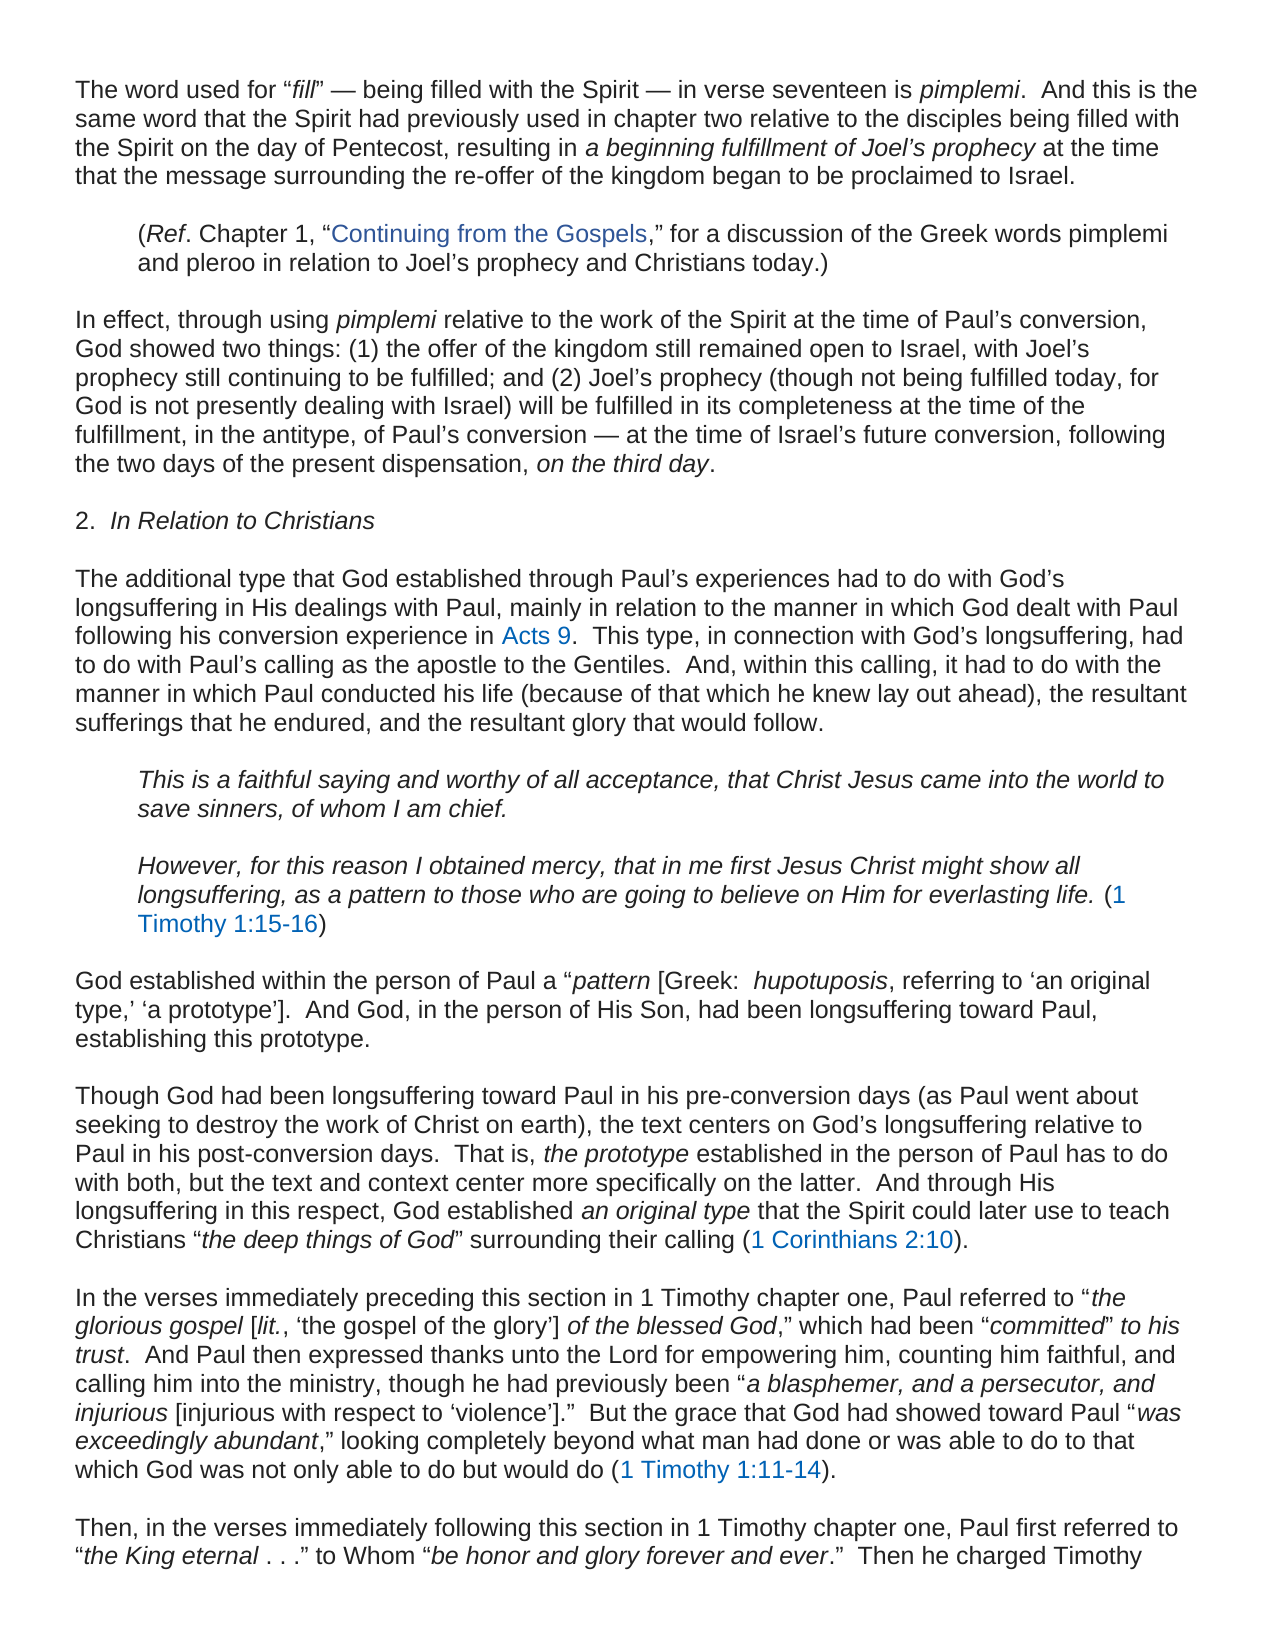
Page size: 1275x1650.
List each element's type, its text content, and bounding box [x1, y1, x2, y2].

text The word used for “fill” — being filled with the Spirit — in verse seventeen is pimplemi. And this is the same word that the Spirit had previously used in chapter two relative to the disciples being filled with the Spirit on the day of Pentecost, resulting in a beginning fulfillment of Joel’s prophecy at the time that the message surrounding the re-offer of the kingdom began to be proclaimed to Israel. [75, 75, 1200, 190]
text 2. In Relation to Christians [75, 506, 1200, 535]
text Though God had been longsuffering toward Paul in his pre-conversion days (as Paul went about seeking to destroy the work of Christ on earth), the text centers on God’s longsuffering relative to Paul in his post-conversion days. That is, the prototype established in the person of Paul has to do with both, but the text and context center more specifically on the latter. And through His longsuffering in this respect, God established an original type that the Spirit could later use to teach Christians “the deep things of God” surrounding their calling (1 Corinthians 2:10). [75, 1081, 1200, 1254]
text God established within the person of Paul a “pattern [Greek: hupotuposis, referring to ‘an original type,’ ‘a prototype’]. And God, in the person of His Son, had been longsuffering toward Paul, establishing this prototype. [75, 966, 1200, 1052]
text This is a faithful saying and worthy of all acceptance, that Christ Jesus came into the world to save sinners, of whom I am chief. [137, 765, 1200, 822]
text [75, 1512, 1200, 1570]
text The additional type that God established through Paul’s experiences had to do with God’s longsuffering in His dealings with Paul, mainly in relation to the manner in which God dealt with Paul following his conversion experience in Acts 9. This type, in connection with God’s longsuffering, had to do with Paul’s calling as the apostle to the Gentiles. And, within this calling, it had to do with the manner in which Paul conducted his life (because of that which he knew lay out ahead), the resultant sufferings that he endured, and the resultant glory that would follow. [75, 564, 1200, 736]
text (Ref. Chapter 1, “Continuing from the Gospels,” for a discussion of the Greek words pimplemi and pleroo in relation to Joel’s prophecy and Christians today.) [137, 219, 1200, 276]
text In effect, through using pimplemi relative to the work of the Spirit at the time of Paul’s conversion, God showed two things: (1) the offer of the kingdom still remained open to Israel, with Joel’s prophecy still continuing to be fulfilled; and (2) Joel’s prophecy (though not being fulfilled today, for God is not presently dealing with Israel) will be fulfilled in its completeness at the time of the fulfillment, in the antitype, of Paul’s conversion — at the time of Israel’s future conversion, following the two days of the present dispensation, on the third day. [75, 305, 1200, 477]
text However, for this reason I obtained mercy, that in me first Jesus Christ might show all longsuffering, as a pattern to those who are going to believe on Him for everlasting life. (1 Timothy 1:15-16) [137, 851, 1200, 937]
text In the verses immediately preceding this section in 1 Timothy chapter one, Paul referred to “the glorious gospel [lit., ‘the gospel of the glory’] of the blessed God,” which had been “committed” to his trust. And Paul then expressed thanks unto the Lord for empowering him, counting him faithful, and calling him into the ministry, though he had previously been “a blasphemer, and a persecutor, and injurious [injurious with respect to ‘violence’].” But the grace that God had showed toward Paul “was exceedingly abundant,” looking completely beyond what man had done or was able to do to that which God was not only able to do but would do (1 Timothy 1:11-14). [75, 1282, 1200, 1484]
